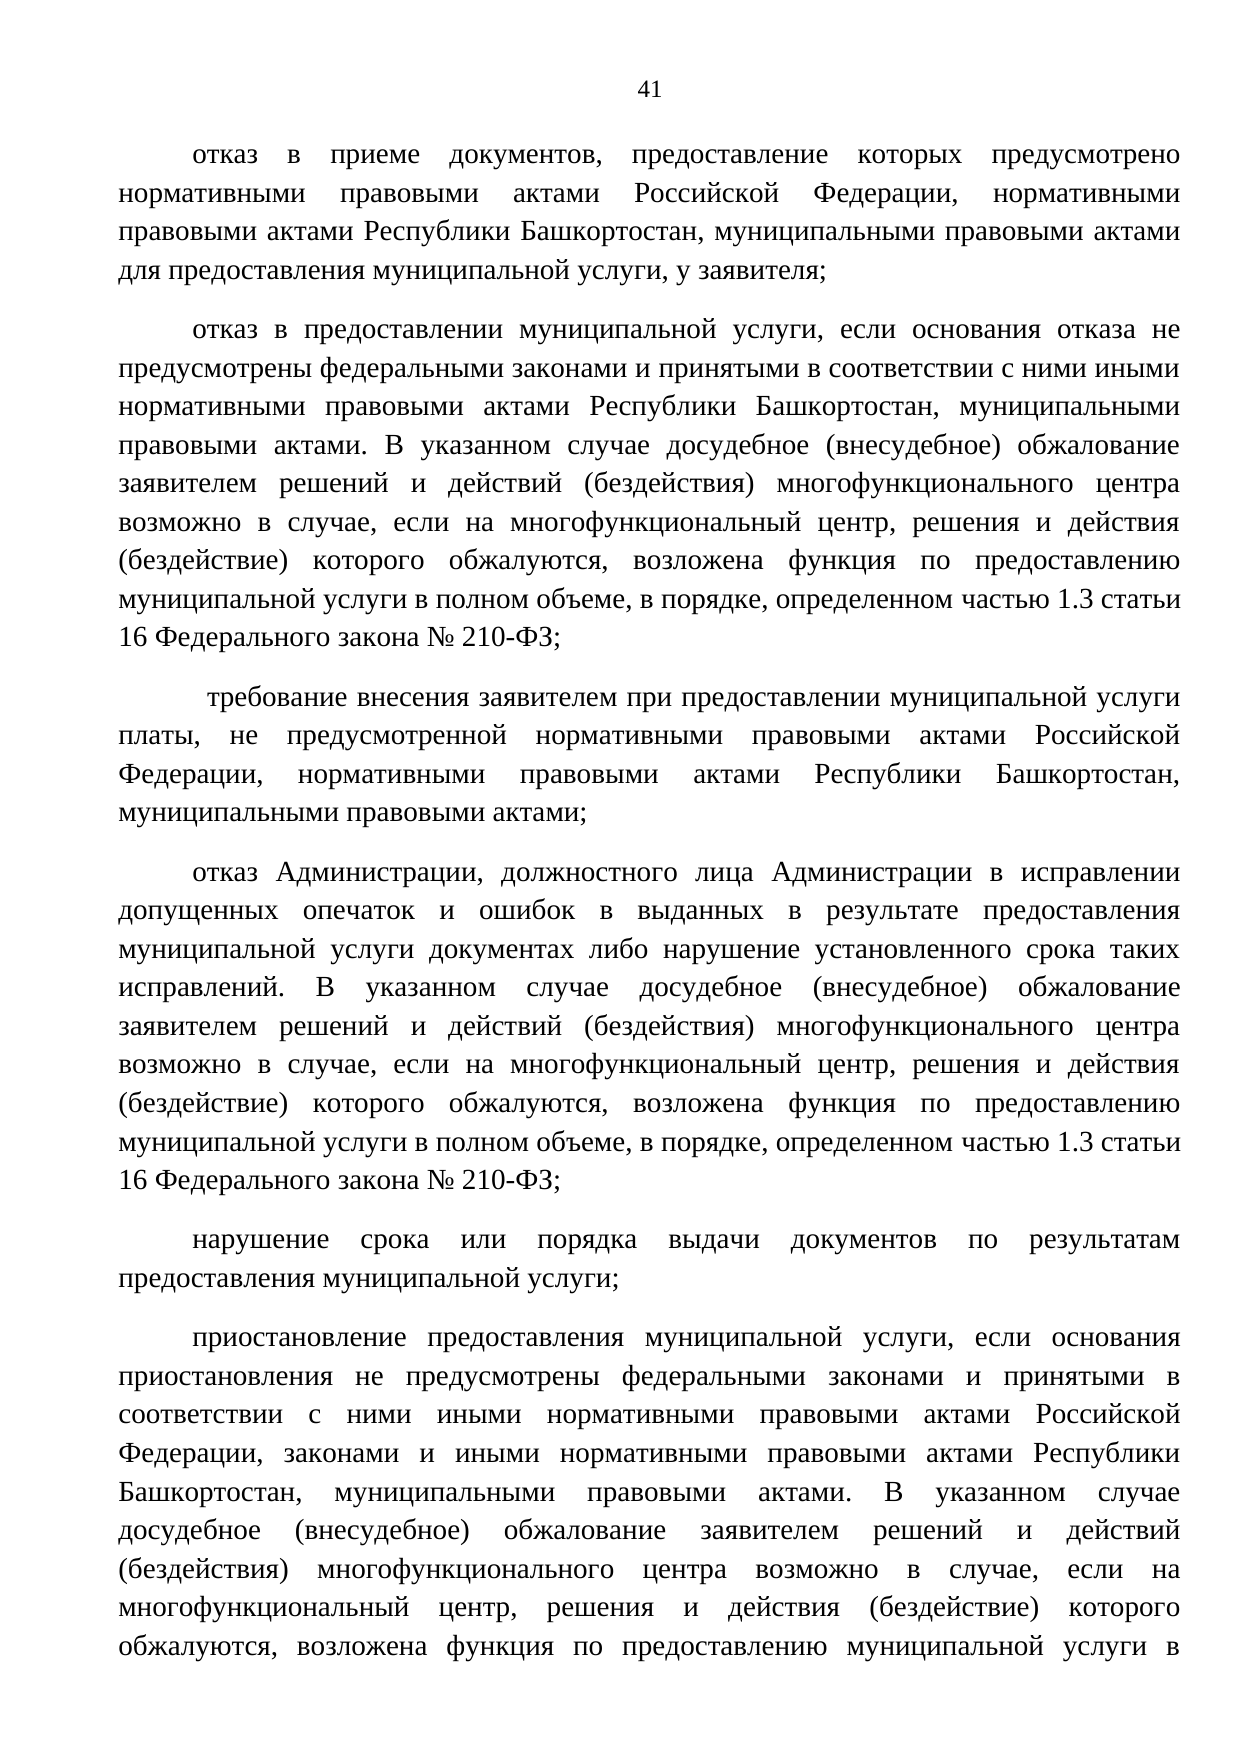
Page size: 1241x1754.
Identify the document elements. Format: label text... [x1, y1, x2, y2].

text отказ Администрации, должностного лица Администрации в исправлении допущенных опечаток и ошибок в выданных в результате предоставления муниципальной услуги документах либо нарушение установленного срока таких исправлений. В указанном случае досудебное (внесудебное) обжалование заявителем решений и действий (бездействия) многофункционального центра возможно в случае, если на многофункциональный центр, решения и действия (бездействие) которого обжалуются, возложена функция по предоставлению муниципальной услуги в полном объеме, в порядке, определенном частью 1.3 статьи 16 Федерального закона № 210-ФЗ; [118, 854, 1181, 1196]
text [118, 1319, 1181, 1661]
text отказ в приеме документов, предоставление которых предусмотрено нормативными правовыми актами Российской Федерации, нормативными правовыми актами Республики Башкортостан, муниципальными правовыми актами для предоставления муниципальной услуги, у заявителя; [118, 136, 1181, 285]
text требование внесения заявителем при предоставлении муниципальной услуги платы, не предусмотренной нормативными правовыми актами Российской Федерации, нормативными правовыми актами Республики Башкортостан, муниципальными правовыми актами; [118, 679, 1181, 828]
text нарушение срока или порядка выдачи документов по результатам предоставления муниципальной услуги; [118, 1222, 1181, 1294]
text отказ в предоставлении муниципальной услуги, если основания отказа не предусмотрены федеральными законами и принятыми в соответствии с ними иными нормативными правовыми актами Республики Башкортостан, муниципальными правовыми актами. В указанном случае досудебное (внесудебное) обжалование заявителем решений и действий (бездействия) многофункционального центра возможно в случае, если на многофункциональный центр, решения и действия (бездействие) которого обжалуются, возложена функция по предоставлению муниципальной услуги в полном объеме, в порядке, определенном частью 1.3 статьи 16 Федерального закона № 210-ФЗ; [118, 311, 1181, 653]
